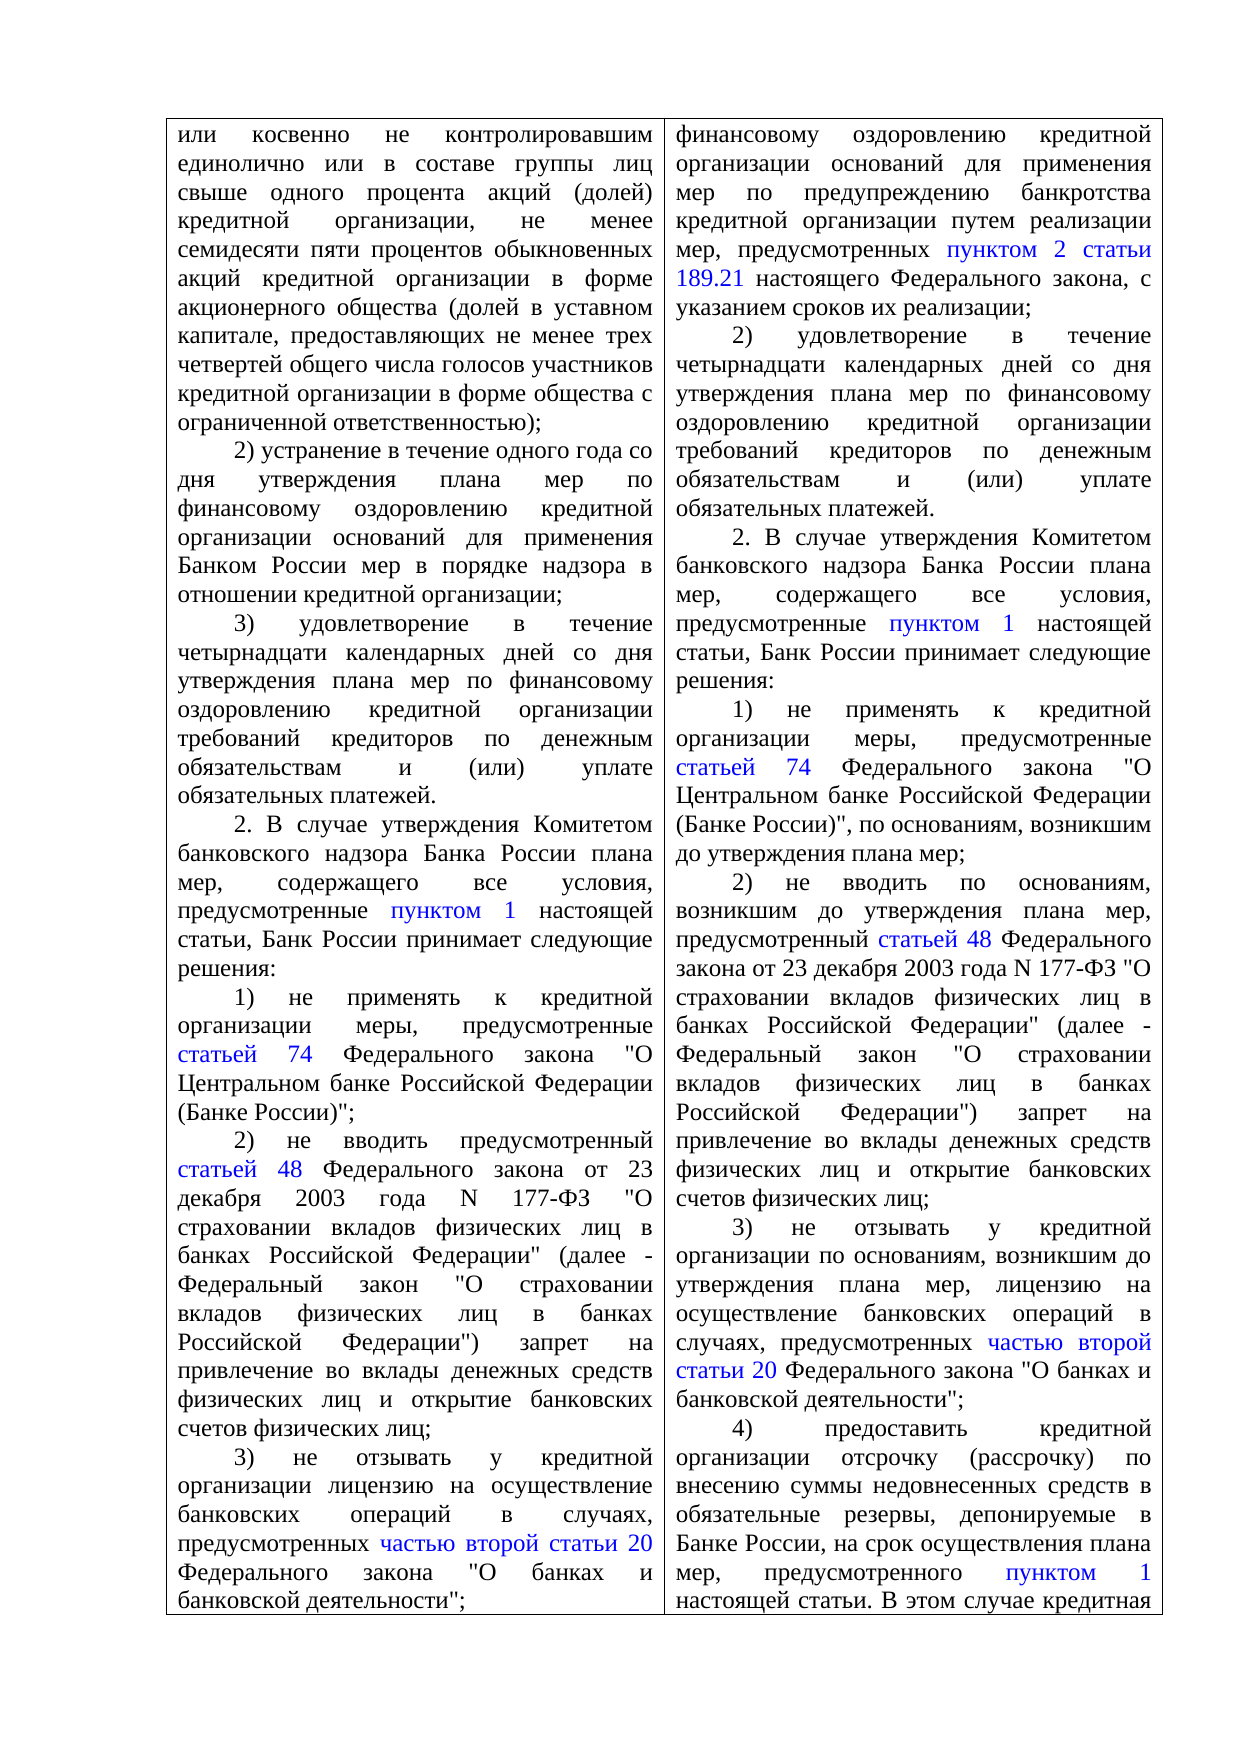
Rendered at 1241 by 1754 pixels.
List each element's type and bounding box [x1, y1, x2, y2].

table_cell [665, 119, 1162, 1614]
table_cell [167, 119, 664, 1614]
